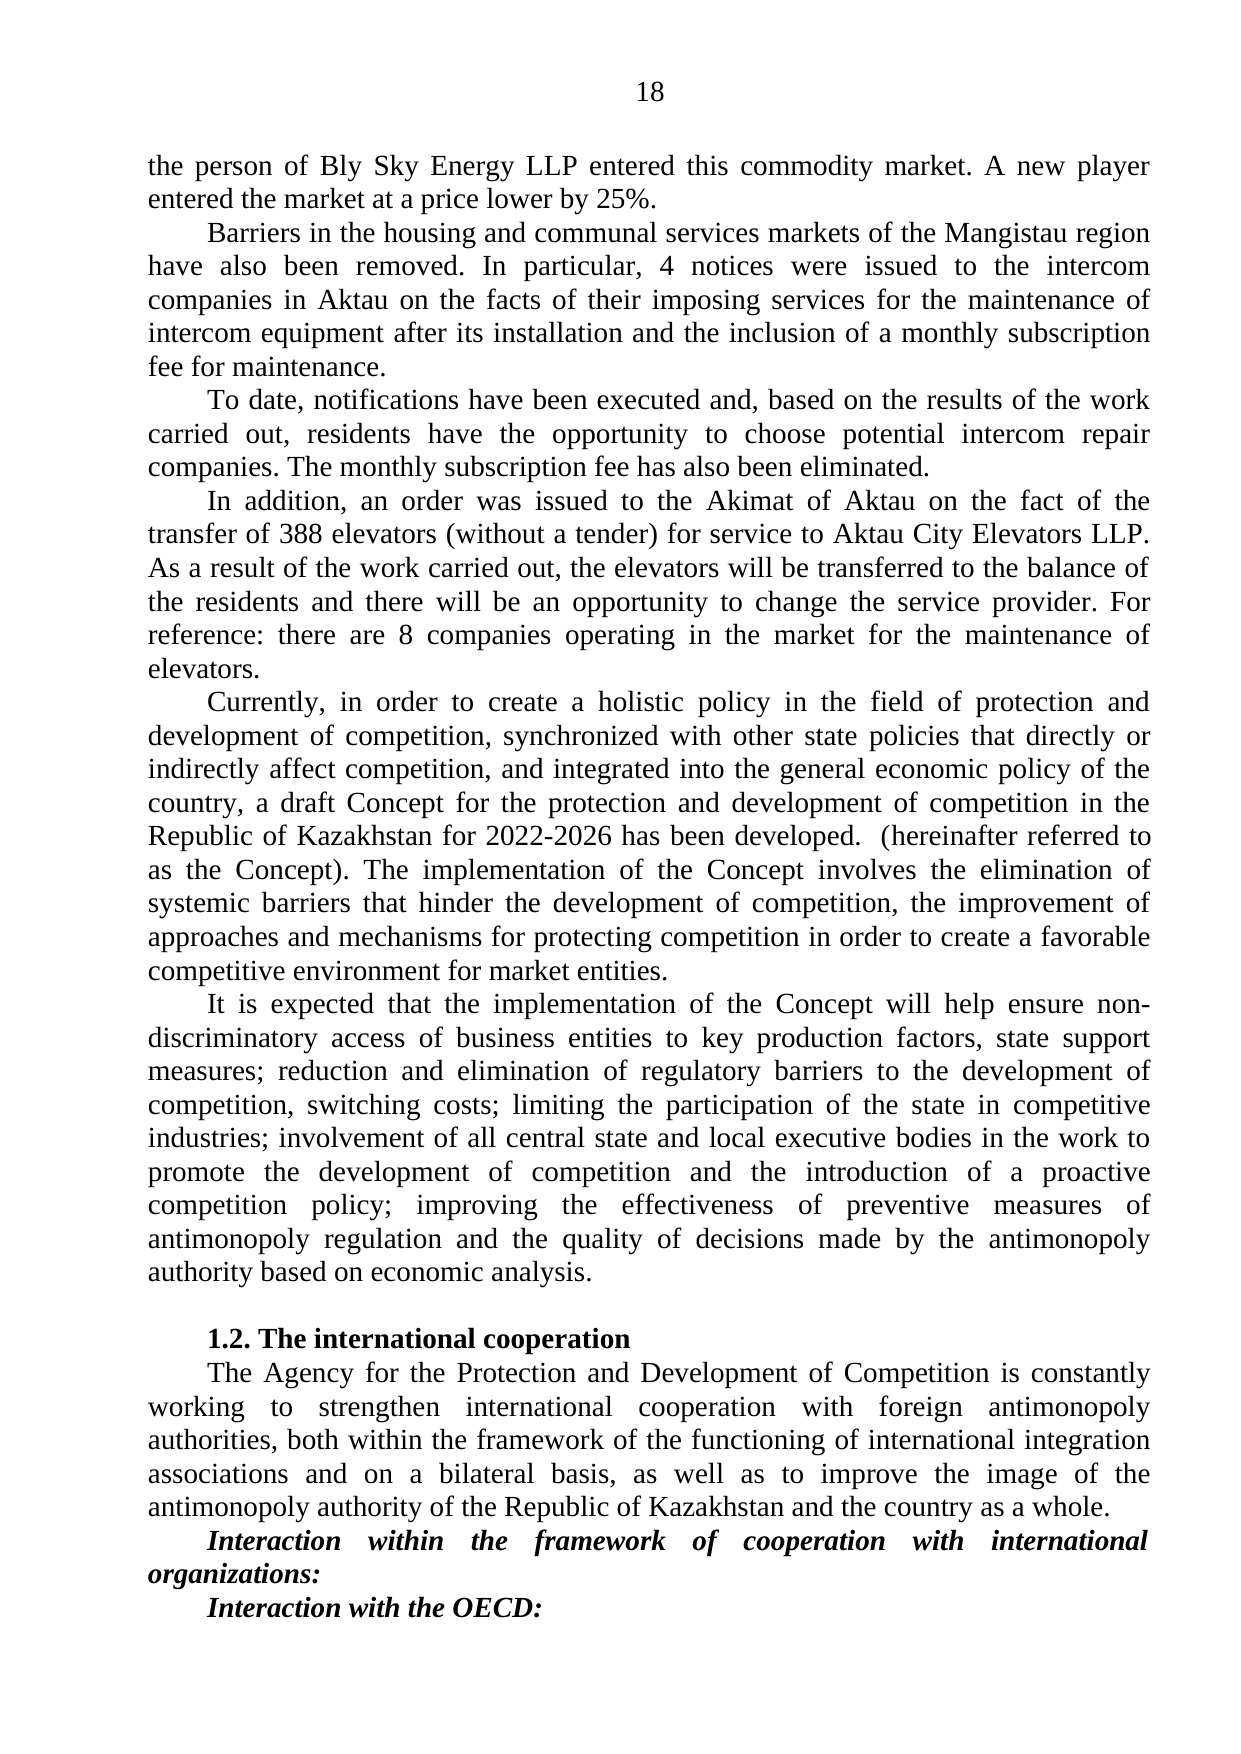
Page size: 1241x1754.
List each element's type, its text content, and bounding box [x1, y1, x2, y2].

text Interaction within the framework of cooperation with international organizations: [148, 1523, 1152, 1590]
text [148, 148, 1152, 215]
text Interaction with the OECD: [148, 1590, 1152, 1623]
text In addition, an order was issued to the Akimat of Aktau on the fact of the transfer of 388 elevators (without a tender) for service to Aktau City Elevators LLP. As a result of the work carried out, the elevators will be transferred to the balance of the residents and there will be an opportunity to change the service provider. For reference: there are 8 companies operating in the market for the maintenance of elevators. [148, 483, 1152, 684]
text It is expected that the implementation of the Concept will help ensure non-discriminatory access of business entities to key production factors, state support measures; reduction and elimination of regulatory barriers to the development of competition, switching costs; limiting the participation of the state in competitive industries; involvement of all central state and local executive bodies in the work to promote the development of competition and the introduction of a proactive competition policy; improving the effectiveness of preventive measures of antimonopoly regulation and the quality of decisions made by the antimonopoly authority based on economic analysis. [148, 986, 1152, 1288]
text Currently, in order to create a holistic policy in the field of protection and development of competition, synchronized with other state policies that directly or indirectly affect competition, and integrated into the general economic policy of the country, a draft Concept for the protection and development of competition in the Republic of Kazakhstan for 2022-2026 has been developed. (hereinafter referred to as the Concept). The implementation of the Concept involves the elimination of systemic barriers that hinder the development of competition, the improvement of approaches and mechanisms for protecting competition in order to create a favorable competitive environment for market entities. [148, 684, 1152, 986]
text The Agency for the Protection and Development of Competition is constantly working to strengthen international cooperation with foreign antimonopoly authorities, both within the framework of the functioning of international integration associations and on a bilateral basis, as well as to improve the image of the antimonopoly authority of the Republic of Kazakhstan and the country as a whole. [148, 1355, 1152, 1523]
text Barriers in the housing and communal services markets of the Mangistau region have also been removed. In particular, 4 notices were issued to the intercom companies in Aktau on the facts of their imposing services for the maintenance of intercom equipment after its installation and the inclusion of a monthly subscription fee for maintenance. [148, 215, 1152, 382]
text To date, notifications have been executed and, based on the results of the work carried out, residents have the opportunity to choose potential intercom repair companies. The monthly subscription fee has also been eliminated. [148, 382, 1152, 483]
subtitle 1.2. The international cooperation [148, 1322, 1152, 1355]
